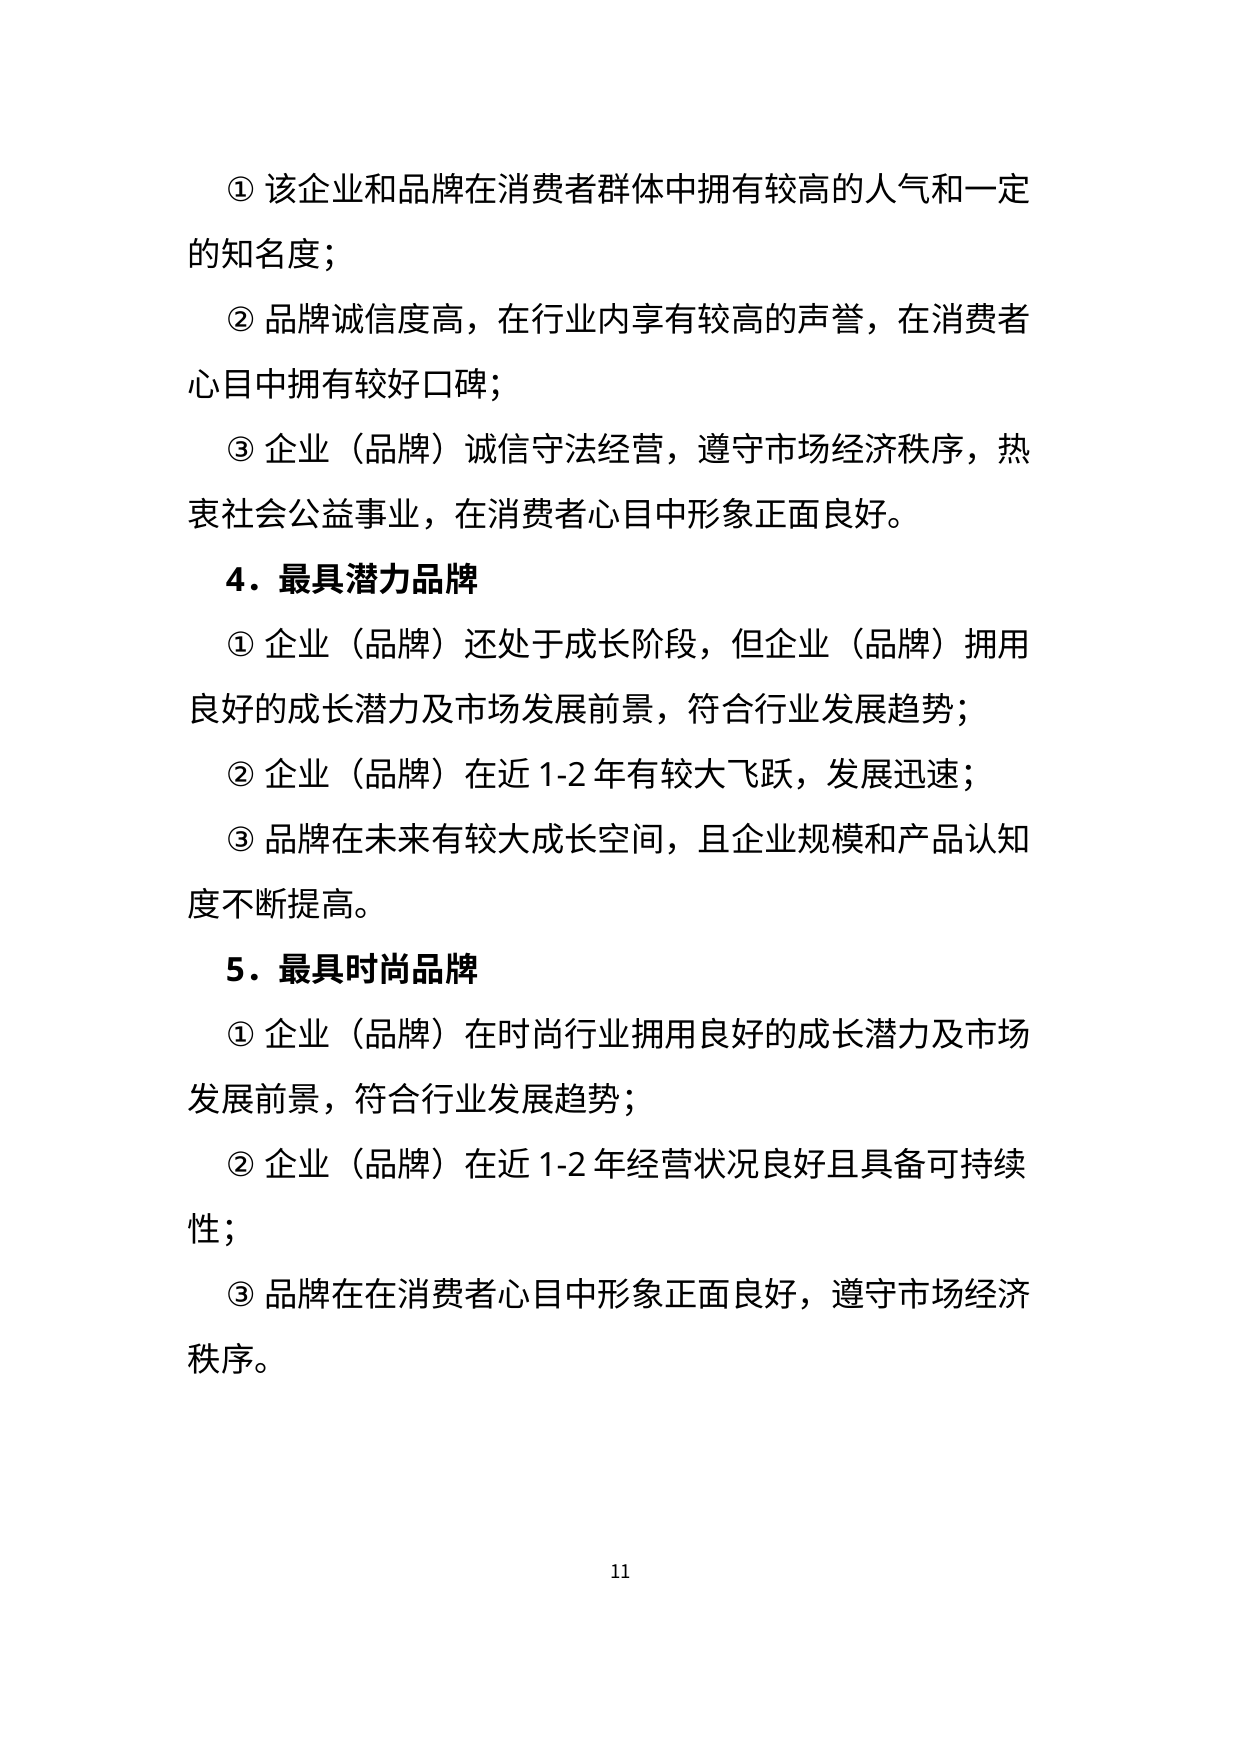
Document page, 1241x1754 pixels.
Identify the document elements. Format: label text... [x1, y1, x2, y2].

text 4．最具潜力品牌 [187, 544, 1053, 609]
text ② 品牌诚信度高，在行业内享有较高的声誉，在消费者心目中拥有较好口碑； [187, 284, 1053, 414]
text ① 该企业和品牌在消费者群体中拥有较高的人气和一定的知名度； [187, 154, 1053, 284]
text 5．最具时尚品牌 [187, 934, 1053, 999]
text ① 企业（品牌）还处于成长阶段，但企业（品牌）拥用良好的成长潜力及市场发展前景，符合行业发展趋势； [187, 609, 1053, 739]
text ② 企业（品牌）在近1-2年有较大飞跃，发展迅速； [187, 739, 1053, 804]
text ① 企业（品牌）在时尚行业拥用良好的成长潜力及市场发展前景，符合行业发展趋势； [187, 999, 1053, 1129]
text ② 企业（品牌）在近1-2年经营状况良好且具备可持续性； [187, 1129, 1053, 1259]
text ③ 品牌在未来有较大成长空间，且企业规模和产品认知度不断提高。 [187, 804, 1053, 934]
text ③ 品牌在在消费者心目中形象正面良好，遵守市场经济秩序。 [187, 1259, 1053, 1389]
text ③ 企业（品牌）诚信守法经营，遵守市场经济秩序，热衷社会公益事业，在消费者心目中形象正面良好。 [187, 414, 1053, 544]
